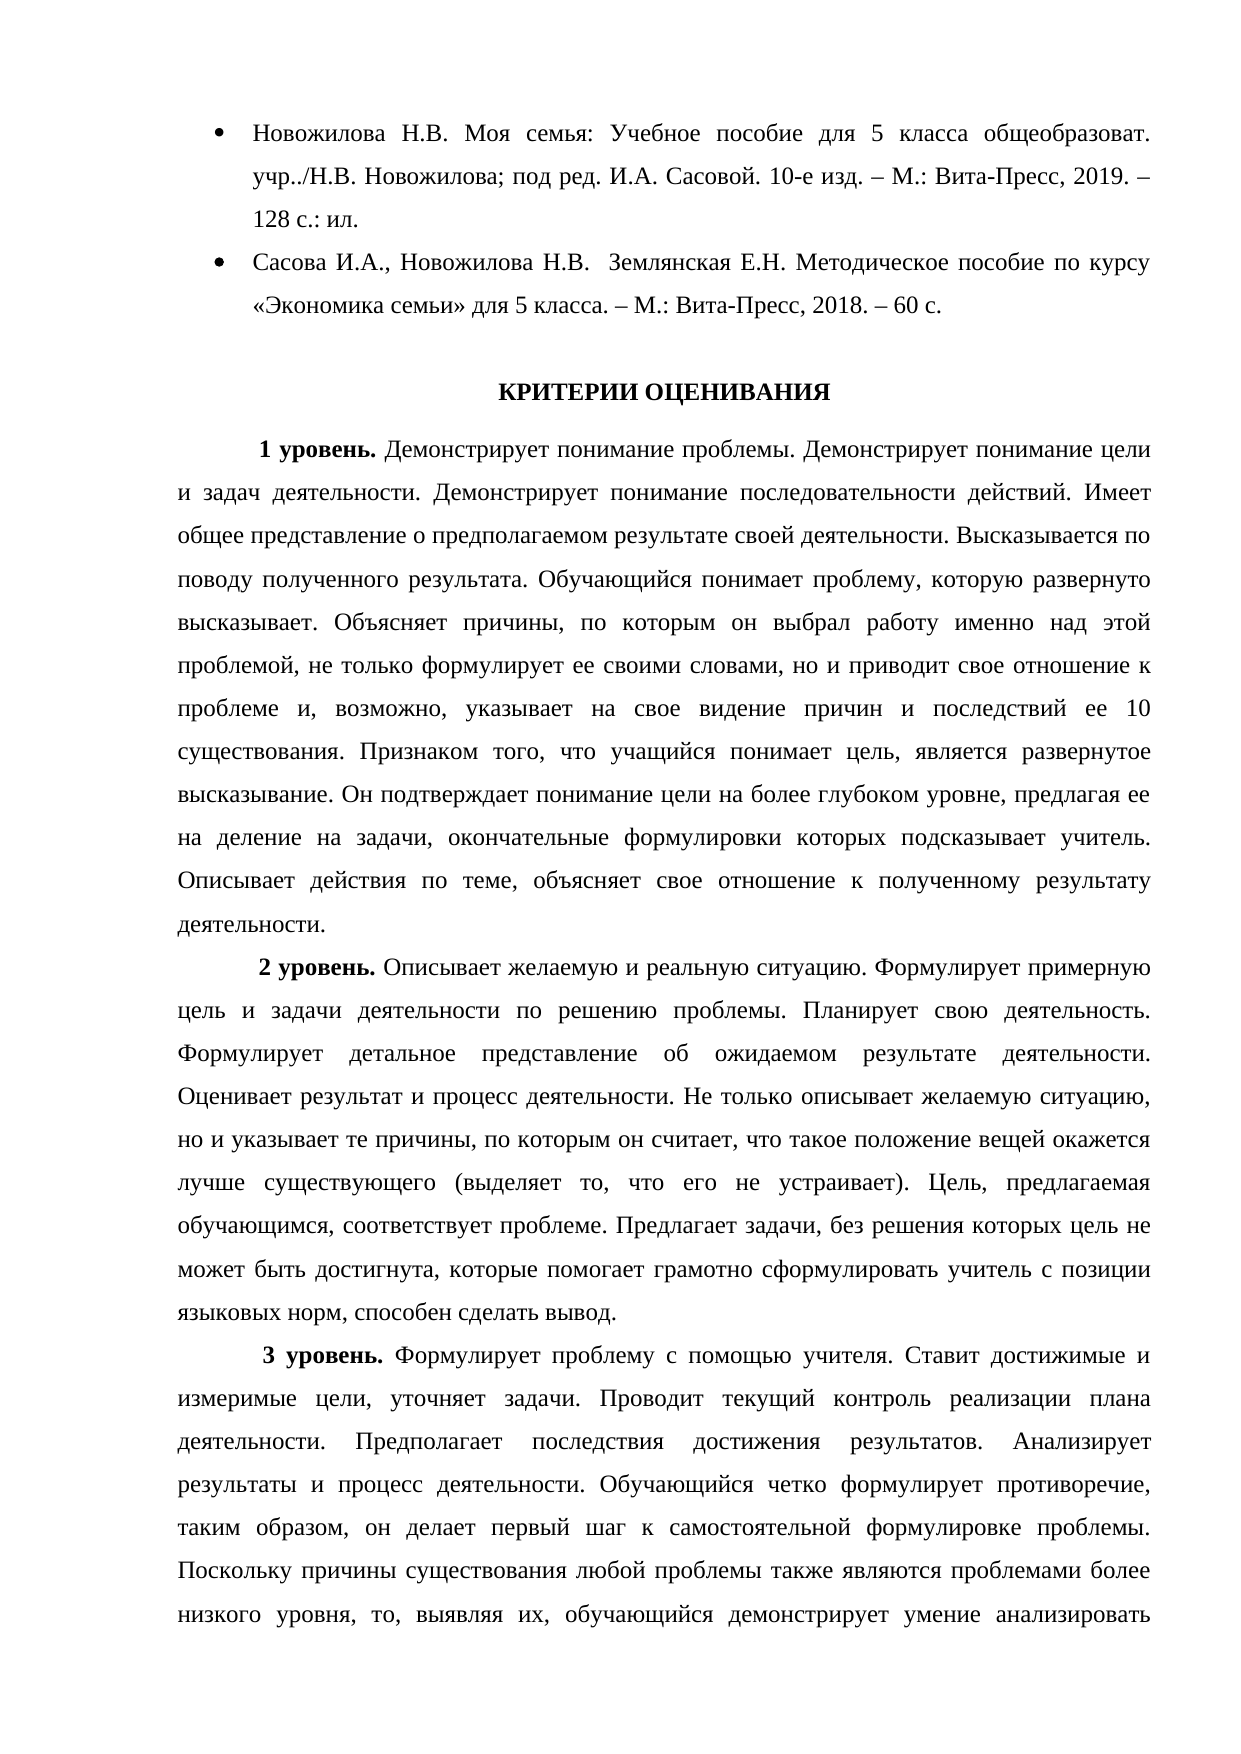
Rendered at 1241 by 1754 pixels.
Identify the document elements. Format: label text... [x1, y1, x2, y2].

text Критерии оценивания [177, 377, 1152, 406]
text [177, 1340, 1152, 1627]
list Новожилова Н.В. Моя семья: Учебное пособие для 5 класса общеобразоват. учр../Н.В. Новожилова; под ред. И.А. Сасовой. 10-е изд. – М.: Вита-Пресс, 2019. – 128 с.: ил. [215, 118, 1152, 233]
text 2 уровень. Описывает желаемую и реальную ситуацию. Формулирует примерную цель и задачи деятельности по решению проблемы. Планирует свою деятельность. Формулирует детальное представление об ожидаемом результате деятельности. Оценивает результат и процесс деятельности. Не только описывает желаемую ситуацию, но и указывает те причины, по которым он считает, что такое положение вещей окажется лучше существующего (выделяет то, что его не устраивает). Цель, предлагаемая обучающимся, соответствует проблеме. Предлагает задачи, без решения которых цель не может быть достигнута, которые помогает грамотно сформулировать учитель с позиции языковых норм, способен сделать вывод. [177, 952, 1152, 1326]
list Сасова И.А., Новожилова Н.В. Землянская Е.Н. Методическое пособие по курсу «Экономика семьи» для 5 класса. – М.: Вита-Пресс, 2018. – 60 с. [215, 247, 1152, 319]
text 1 уровень. Демонстрирует понимание проблемы. Демонстрирует понимание цели и задач деятельности. Демонстрирует понимание последовательности действий. Имеет общее представление о предполагаемом результате своей деятельности. Высказывается по поводу полученного результата. Обучающийся понимает проблему, которую развернуто высказывает. Объясняет причины, по которым он выбрал работу именно над этой проблемой, не только формулирует ее своими словами, но и приводит свое отношение к проблеме и, возможно, указывает на свое видение причин и последствий ее 10 существования. Признаком того, что учащийся понимает цель, является развернутое высказывание. Он подтверждает понимание цели на более глубоком уровне, предлагая ее на деление на задачи, окончательные формулировки которых подсказывает учитель. Описывает действия по теме, объясняет свое отношение к полученному результату деятельности. [177, 434, 1152, 937]
